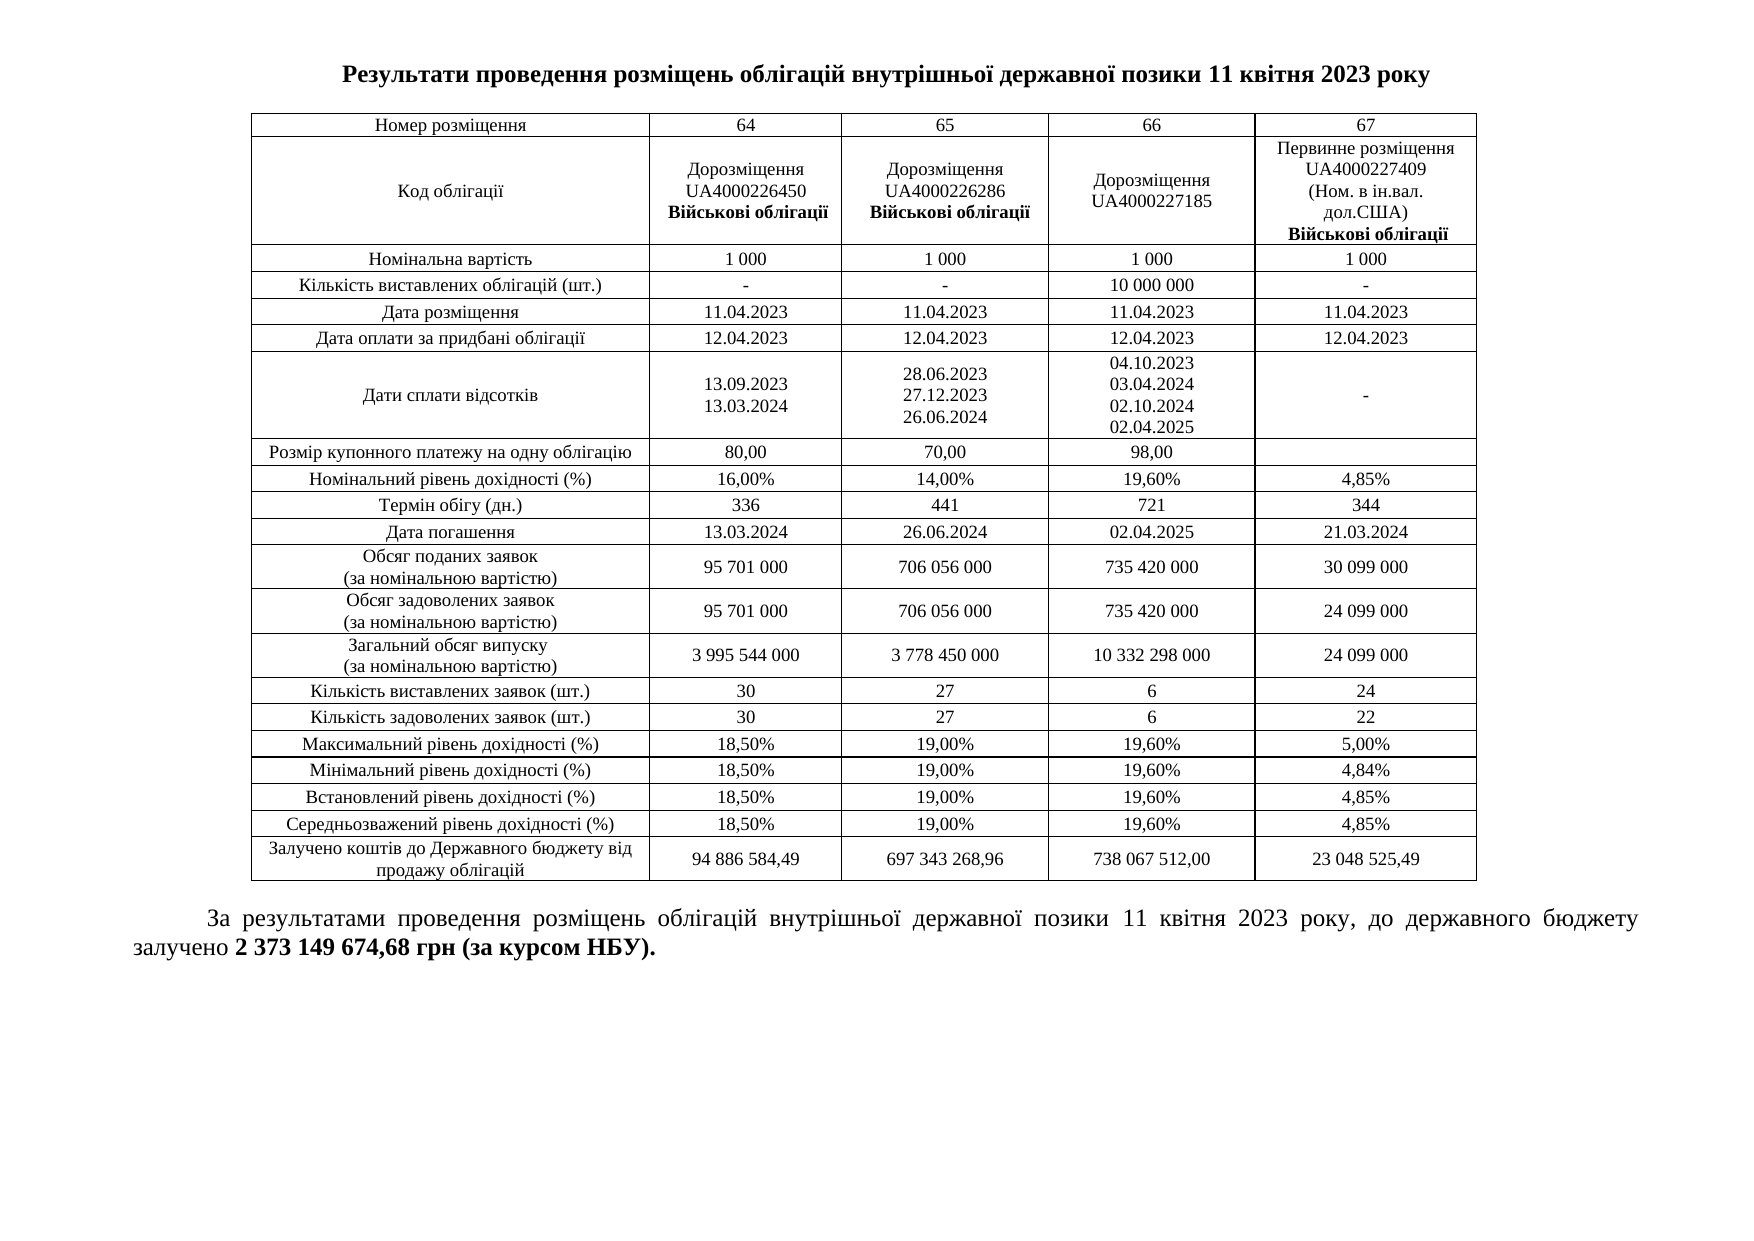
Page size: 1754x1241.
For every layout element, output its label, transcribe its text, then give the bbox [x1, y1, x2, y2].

table_cell 21.03.2024 [1256, 519, 1476, 544]
table_cell 11.04.2023 [842, 299, 1048, 324]
table_cell Кількість виставлених облігацій (шт.) [252, 272, 649, 297]
table_cell Дати сплати відсотків [252, 352, 649, 438]
table_cell 95 701 000 [650, 545, 841, 588]
table_cell 1 000 [1049, 245, 1254, 271]
table_cell 6 [1049, 678, 1254, 703]
table_cell 24 099 000 [1256, 589, 1476, 632]
table_cell 95 701 000 [650, 589, 841, 632]
table_cell Залучено коштів до Державного бюджету від продажу облігацій [252, 837, 649, 880]
table_cell 02.04.2025 [1049, 519, 1254, 544]
table_cell - [650, 272, 841, 297]
table_cell Код облігації [252, 137, 649, 244]
table_cell Максимальний рівень дохідності (%) [252, 731, 649, 756]
table_cell Обсяг задоволених заявок (за номінальною вартістю) [252, 589, 649, 632]
table_cell 706 056 000 [842, 589, 1048, 632]
table_cell 11.04.2023 [1256, 299, 1476, 324]
table_cell - [842, 272, 1048, 297]
table_cell 697 343 268,96 [842, 837, 1048, 880]
table_cell Обсяг поданих заявок (за номінальною вартістю) [252, 545, 649, 588]
table_cell 18,50% [650, 784, 841, 809]
table_cell 735 420 000 [1049, 589, 1254, 632]
table_cell 13.03.2024 [650, 519, 841, 544]
table_cell 3 778 450 000 [842, 634, 1048, 677]
table_cell 441 [842, 492, 1048, 518]
table_cell 16,00% [650, 466, 841, 491]
table_cell [1256, 439, 1476, 464]
table_cell Дорозміщення UA4000226286 Військові облігації [842, 137, 1048, 244]
table_cell 19,60% [1049, 811, 1254, 836]
table_cell 18,50% [650, 811, 841, 836]
table_cell 19,00% [842, 811, 1048, 836]
table_cell - [1256, 272, 1476, 297]
table_cell 19,60% [1049, 758, 1254, 783]
table_cell 706 056 000 [842, 545, 1048, 588]
table_cell 28.06.2023 27.12.2023 26.06.2024 [842, 352, 1048, 438]
table_cell 30 099 000 [1256, 545, 1476, 588]
table_cell 10 332 298 000 [1049, 634, 1254, 677]
table_cell 30 [650, 678, 841, 703]
table_cell Номінальна вартість [252, 245, 649, 271]
table_cell 5,00% [1256, 731, 1476, 756]
table_cell - [1256, 352, 1476, 438]
table_cell 344 [1256, 492, 1476, 518]
table_cell 1 000 [650, 245, 841, 271]
table_cell 30 [650, 704, 841, 730]
table_cell Первинне розміщення UA4000227409 (Ном. в ін.вал. дол.США) Військові облігації [1256, 137, 1476, 244]
table_cell Встановлений рівень дохідності (%) [252, 784, 649, 809]
table_cell 19,60% [1049, 466, 1254, 491]
table_cell Дата погашення [252, 519, 649, 544]
table_cell Загальний обсяг випуску (за номінальною вартістю) [252, 634, 649, 677]
table_cell 3 995 544 000 [650, 634, 841, 677]
table_cell 10 000 000 [1049, 272, 1254, 297]
table_cell Мінімальний рівень дохідності (%) [252, 758, 649, 783]
table_cell 12.04.2023 [650, 325, 841, 351]
table_cell 12.04.2023 [842, 325, 1048, 351]
table_cell 98,00 [1049, 439, 1254, 464]
table_cell 735 420 000 [1049, 545, 1254, 588]
table_cell Розмір купонного платежу на одну облігацію [252, 439, 649, 464]
table_header Номер розміщення [252, 114, 649, 136]
table_cell Дорозміщення UA4000227185 [1049, 137, 1254, 244]
table_cell 80,00 [650, 439, 841, 464]
table_cell 19,00% [842, 758, 1048, 783]
table_cell 721 [1049, 492, 1254, 518]
table_header 65 [842, 114, 1048, 136]
table_cell 19,00% [842, 784, 1048, 809]
table_cell 738 067 512,00 [1049, 837, 1254, 880]
table_cell 19,60% [1049, 731, 1254, 756]
table_cell 94 886 584,49 [650, 837, 841, 880]
table_cell 1 000 [1256, 245, 1476, 271]
table_cell 11.04.2023 [1049, 299, 1254, 324]
table_cell 1 000 [842, 245, 1048, 271]
table_cell 70,00 [842, 439, 1048, 464]
table_cell 4,85% [1256, 466, 1476, 491]
text За результатами проведення розміщень облігацій внутрішньої державної позики , до державного бюджету залучено 2 373 149 674,68 грн (за курсом НБУ). [133, 903, 1639, 960]
text Результати проведення розміщень облігацій внутрішньої державної позики [133, 59, 1639, 88]
table_cell 6 [1049, 704, 1254, 730]
table_cell 27 [842, 704, 1048, 730]
table_cell Кількість задоволених заявок (шт.) [252, 704, 649, 730]
table_cell 11.04.2023 [650, 299, 841, 324]
table_cell 18,50% [650, 758, 841, 783]
table_cell 04.10.2023 03.04.2024 02.10.2024 02.04.2025 [1049, 352, 1254, 438]
table_cell Дорозміщення UA4000226450 Військові облігації [650, 137, 841, 244]
table_cell 14,00% [842, 466, 1048, 491]
table_cell Номінальний рівень дохідності (%) [252, 466, 649, 491]
table_cell 27 [842, 678, 1048, 703]
table_cell 24 [1256, 678, 1476, 703]
table_cell 13.09.2023 13.03.2024 [650, 352, 841, 438]
table_cell 12.04.2023 [1049, 325, 1254, 351]
table_cell 19,60% [1049, 784, 1254, 809]
table_cell Кількість виставлених заявок (шт.) [252, 678, 649, 703]
table_cell 22 [1256, 704, 1476, 730]
table_cell Термін обігу (дн.) [252, 492, 649, 518]
table_cell 4,85% [1256, 811, 1476, 836]
table_cell Дата оплати за придбані облігації [252, 325, 649, 351]
table_cell 24 099 000 [1256, 634, 1476, 677]
table_cell 26.06.2024 [842, 519, 1048, 544]
table_cell Середньозважений рівень дохідності (%) [252, 811, 649, 836]
table_header 66 [1049, 114, 1254, 136]
table_cell 19,00% [842, 731, 1048, 756]
table_header 67 [1256, 114, 1476, 136]
table_cell 4,84% [1256, 758, 1476, 783]
table_cell 12.04.2023 [1256, 325, 1476, 351]
table_cell 23 048 525,49 [1256, 837, 1476, 880]
table_cell Дата розміщення [252, 299, 649, 324]
table_cell 18,50% [650, 731, 841, 756]
table_cell 336 [650, 492, 841, 518]
table_header 64 [650, 114, 841, 136]
table_cell 4,85% [1256, 784, 1476, 809]
